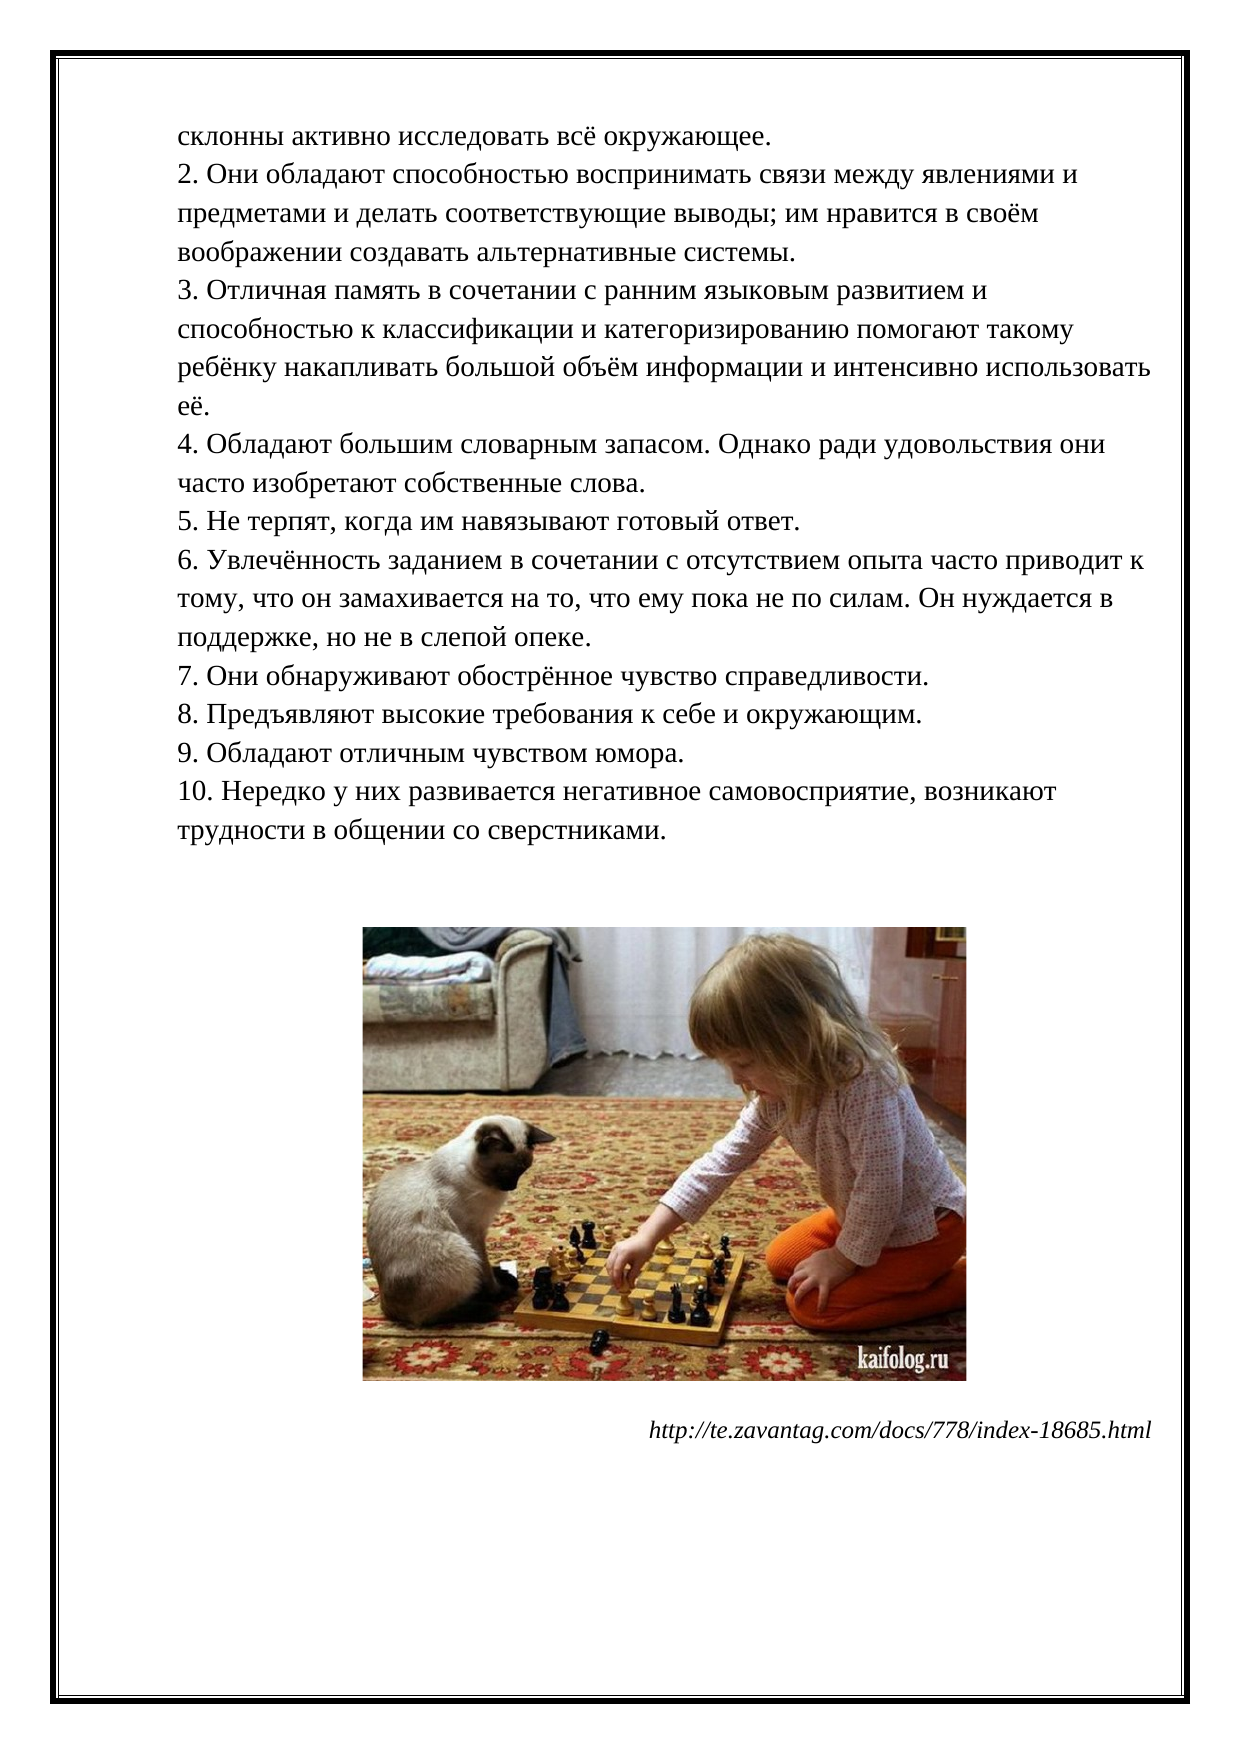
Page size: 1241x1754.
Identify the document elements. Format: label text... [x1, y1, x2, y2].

text http://te.zavantag.com/docs/778/index-18685.html [177, 1415, 1152, 1443]
picture [362, 927, 967, 1381]
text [177, 118, 1152, 421]
text 4. Обладают большим словарным запасом. Однако ради удовольствия они часто изобретают собственные слова. 5. Не терпят, когда им навязывают готовый ответ. 6. Увлечённость заданием в сочетании с отсутствием опыта часто приводит к тому, что он замахивается на то, что ему пока не по силам. Он нуждается в поддержке, но не в слепой опеке. 7. Они обнаруживают обострённое чувство справедливости. 8. Предъявляют высокие требования к себе и окружающим. 9. Обладают отличным чувством юмора. 10. Нередко у них развивается негативное самовосприятие, возникают трудности в общении со сверстниками. [177, 426, 1152, 845]
